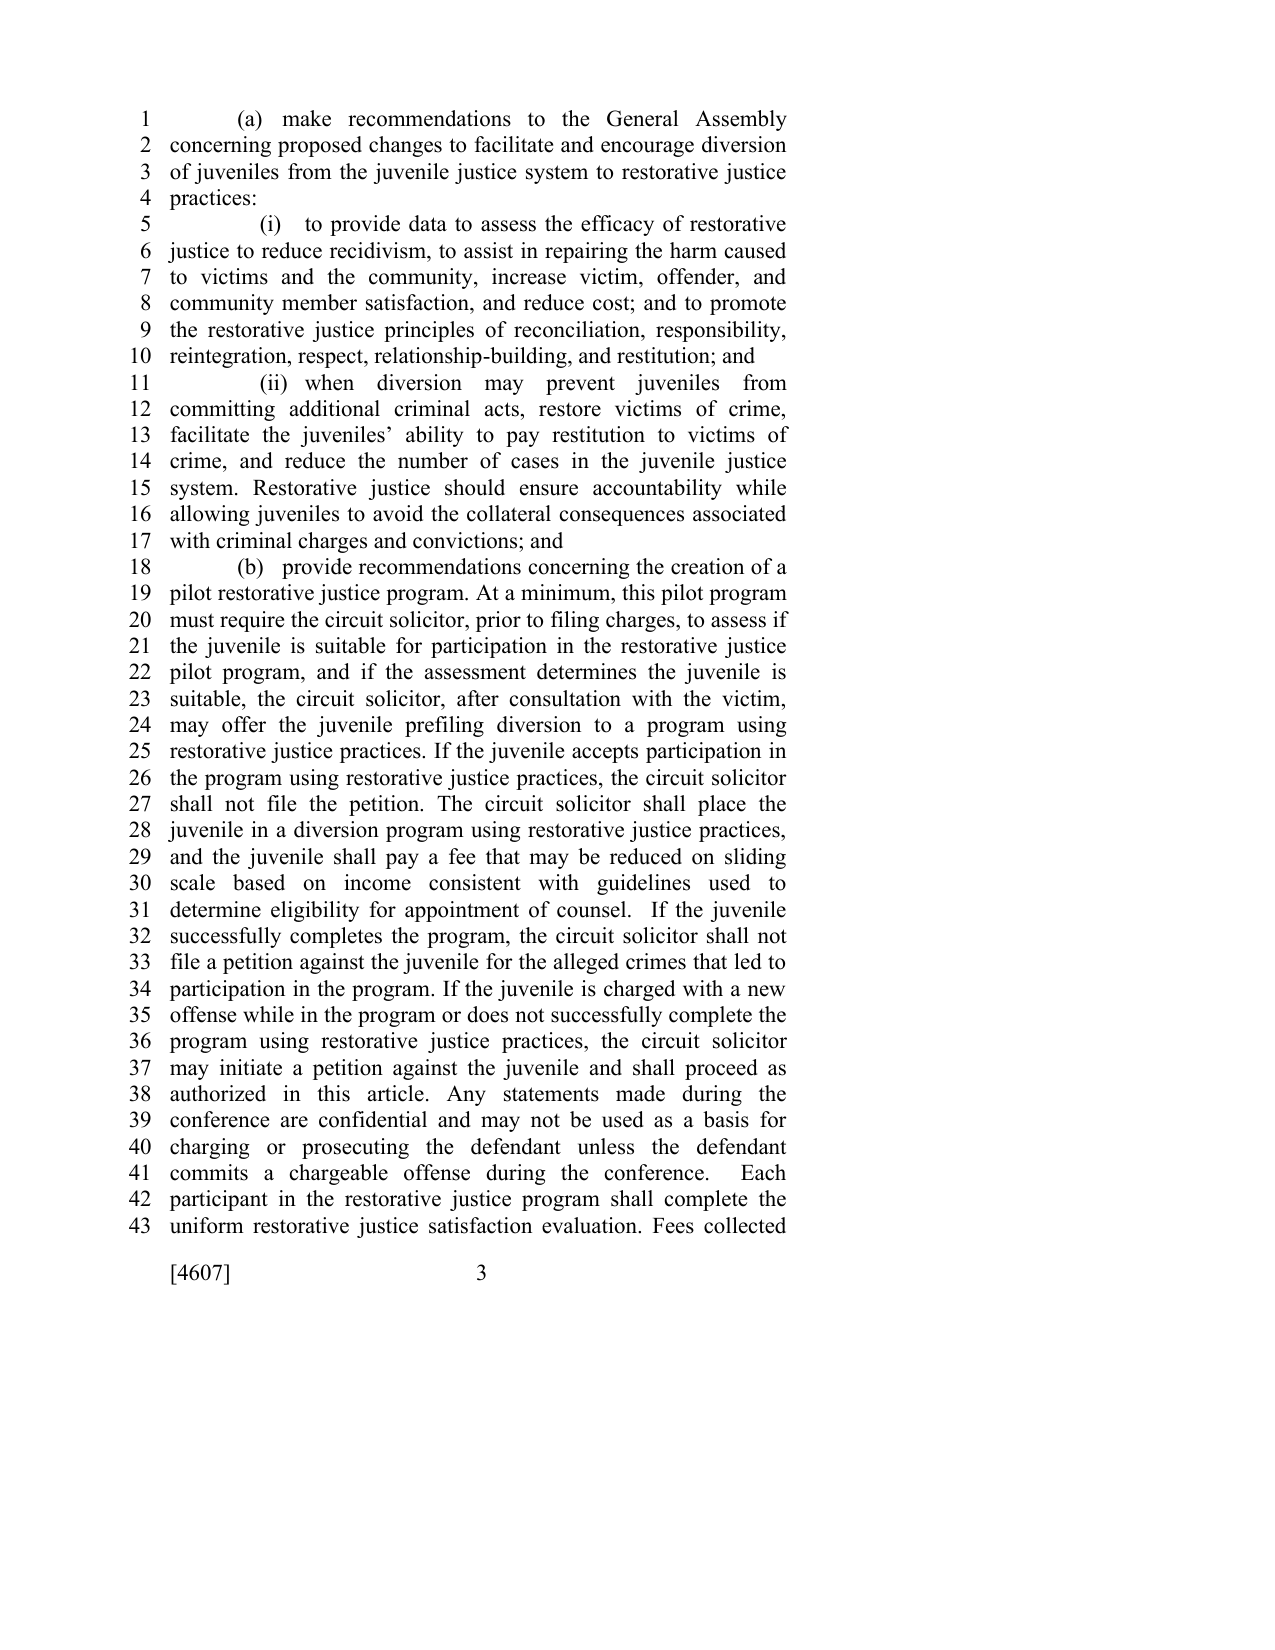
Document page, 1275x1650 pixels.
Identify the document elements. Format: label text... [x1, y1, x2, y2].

text (i) to provide data to assess the efficacy of restorative justice to reduce recidivism, to assist in repairing the harm caused to victims and the community, increase victim, offender, and community member satisfaction, and reduce cost; and to promote the restorative justice principles of reconciliation, responsibility, reintegration, respect, relationship-building, and restitution; and [169, 210, 787, 368]
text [169, 553, 787, 1238]
text (ii) when diversion may prevent juveniles from committing additional criminal acts, restore victims of crime, facilitate the juveniles’ ability to pay restitution to victims of crime, and reduce the number of cases in the juvenile justice system. Restorative justice should ensure accountability while allowing juveniles to avoid the collateral consequences associated with criminal charges and convictions; and [169, 368, 787, 553]
text (a) make recommendations to the General Assembly concerning proposed changes to facilitate and encourage diversion of juveniles from the juvenile justice system to restorative justice practices: [169, 105, 787, 210]
